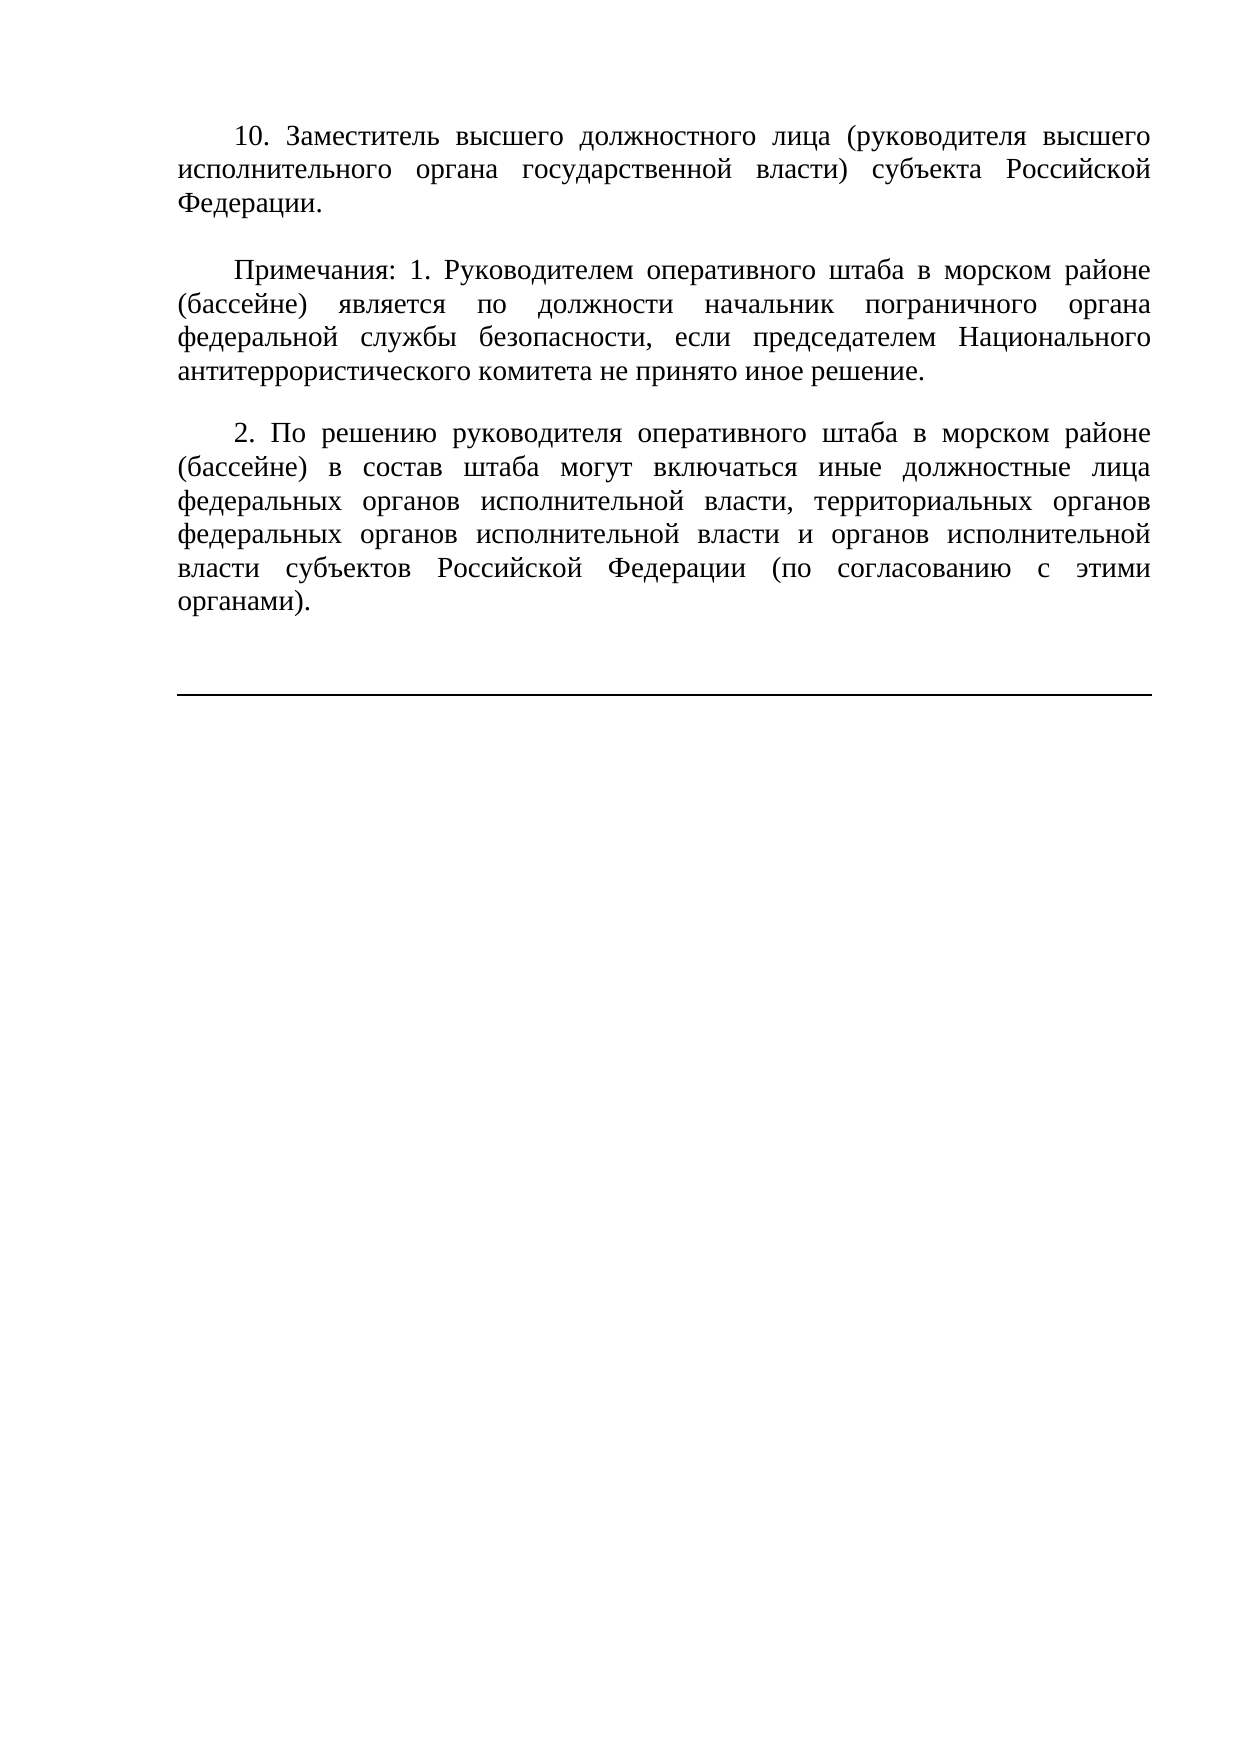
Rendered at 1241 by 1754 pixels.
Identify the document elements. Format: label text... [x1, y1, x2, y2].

text 10. Заместитель высшего должностного лица (руководителя высшего исполнительного органа государственной власти) субъекта Российской Федерации. [177, 118, 1152, 219]
text Примечания: 1. Руководителем оперативного штаба в морском районе (бассейне) является по должности начальник пограничного органа федеральной службы безопасности, если председателем Национального антитеррористического комитета не принято иное решение. [177, 252, 1152, 386]
text 2. По решению руководителя оперативного штаба в морском районе (бассейне) в состав штаба могут включаться иные должностные лица федеральных органов исполнительной власти, территориальных органов федеральных органов исполнительной власти и органов исполнительной власти субъектов Российской Федерации (по согласованию с этими органами). [177, 416, 1152, 617]
